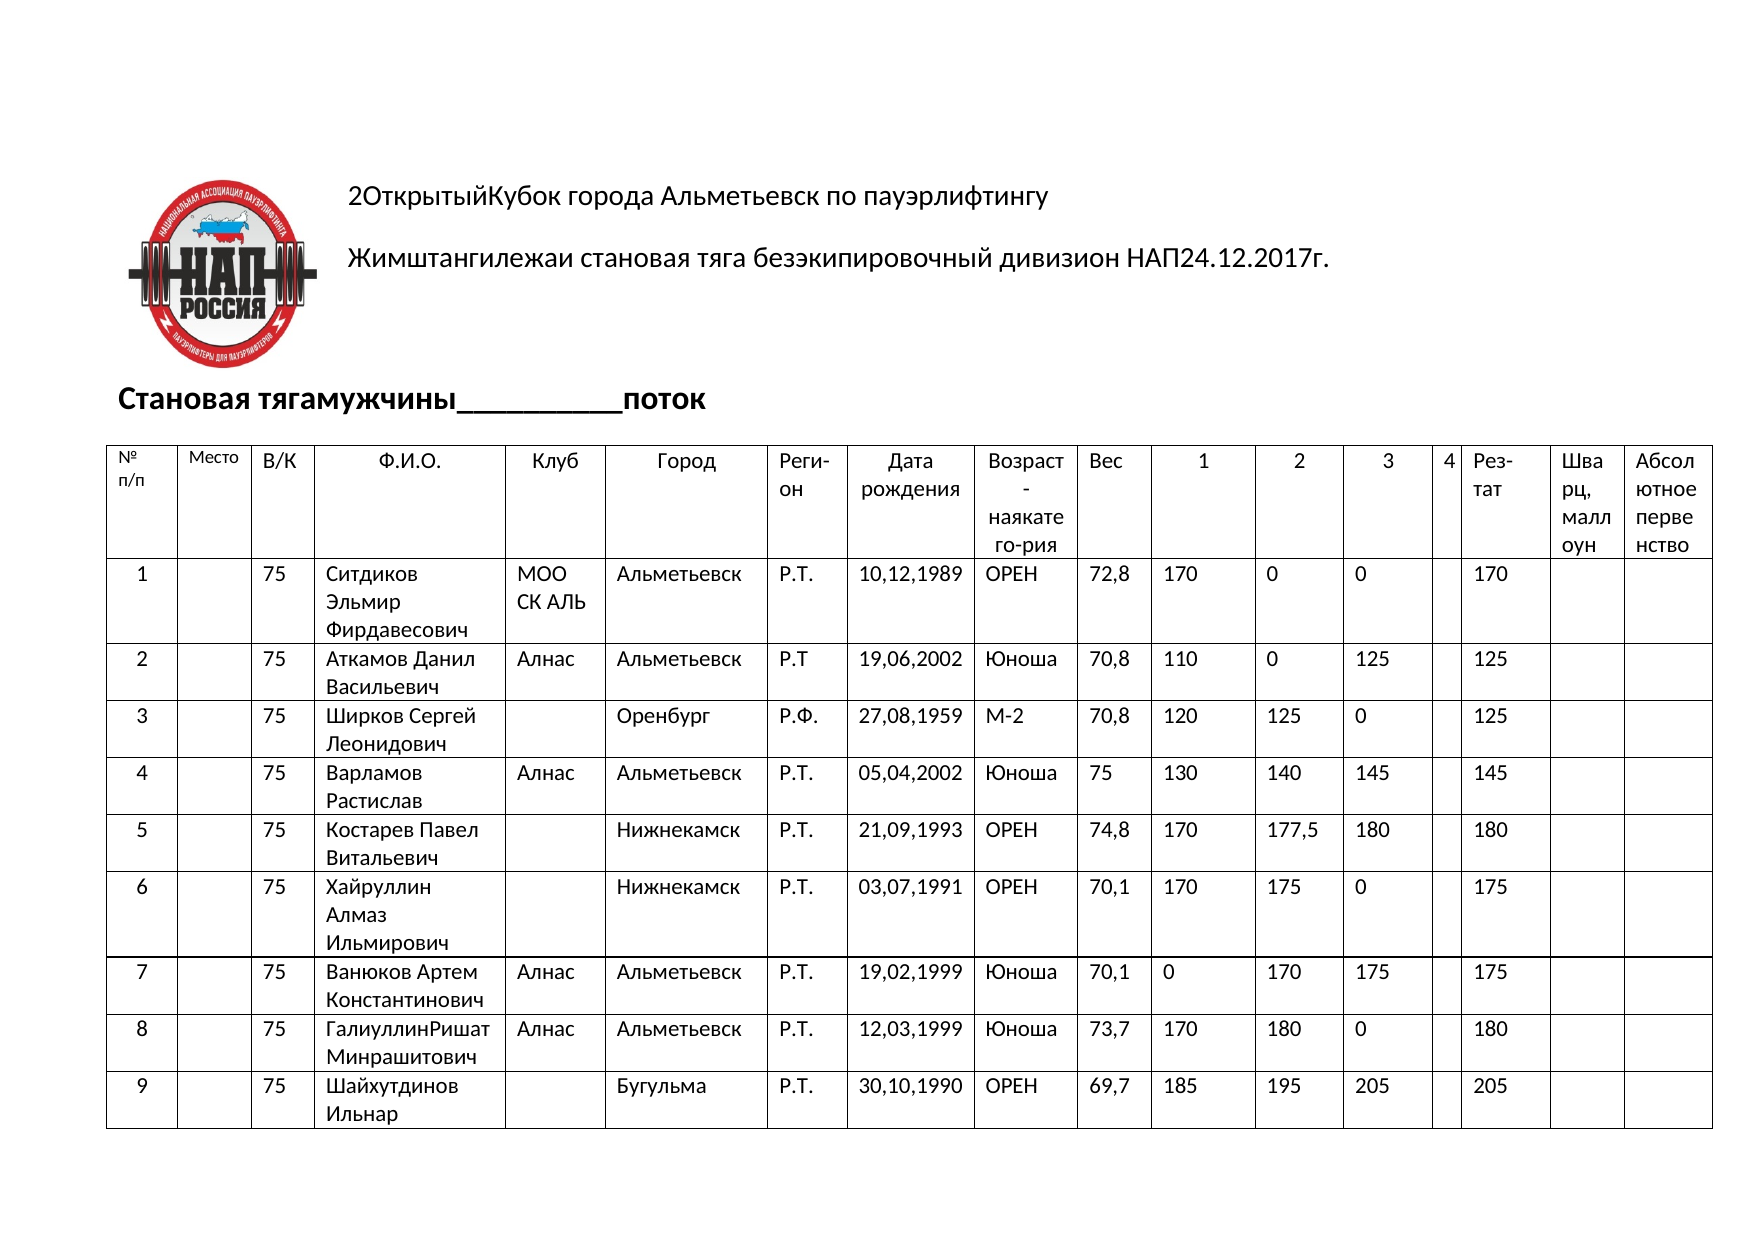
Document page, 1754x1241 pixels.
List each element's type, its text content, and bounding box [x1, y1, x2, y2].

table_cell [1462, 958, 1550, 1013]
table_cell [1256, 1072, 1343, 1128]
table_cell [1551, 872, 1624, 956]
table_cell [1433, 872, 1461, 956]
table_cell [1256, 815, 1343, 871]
table_cell 5 [107, 815, 177, 871]
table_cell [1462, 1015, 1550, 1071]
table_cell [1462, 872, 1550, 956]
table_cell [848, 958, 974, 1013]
table_cell Юноша [975, 644, 1077, 700]
table_header № п/п [107, 446, 177, 558]
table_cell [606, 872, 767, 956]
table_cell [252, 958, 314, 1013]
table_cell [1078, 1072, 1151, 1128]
table_cell Аткамов Данил Васильевич [315, 644, 505, 700]
table_cell [1625, 758, 1712, 814]
table_header Клуб [506, 446, 605, 558]
table_cell 75 [252, 701, 314, 757]
table_header Ф.И.О. [315, 446, 505, 558]
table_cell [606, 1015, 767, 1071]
table_cell [1551, 644, 1624, 700]
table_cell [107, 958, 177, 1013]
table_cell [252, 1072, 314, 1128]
table_header 1 [1152, 446, 1255, 558]
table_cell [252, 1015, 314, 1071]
table_cell 130 [1152, 758, 1255, 814]
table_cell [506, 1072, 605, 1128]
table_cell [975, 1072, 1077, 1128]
table_cell [178, 559, 251, 643]
table_cell М-2 [975, 701, 1077, 757]
table_cell Алнас [506, 644, 605, 700]
table_cell 70,8 [1078, 644, 1151, 700]
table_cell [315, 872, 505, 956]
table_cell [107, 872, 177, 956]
table_cell ОРЕН [975, 559, 1077, 643]
table_cell 75 [252, 644, 314, 700]
table_header Шварц, маллоун [1551, 446, 1624, 558]
table_cell 19,06,2002 [848, 644, 974, 700]
table_cell 170 [1152, 815, 1255, 871]
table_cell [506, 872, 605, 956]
table_cell Нижнекамск [606, 815, 767, 871]
table_cell [1625, 701, 1712, 757]
table_cell Костарев Павел Витальевич [315, 815, 505, 871]
table_cell 75 [252, 758, 314, 814]
table_cell 75 [1078, 758, 1151, 814]
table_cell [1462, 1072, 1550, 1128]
table_cell Юноша [975, 758, 1077, 814]
table_cell Ситдиков Эльмир Фирдавесович [315, 559, 505, 643]
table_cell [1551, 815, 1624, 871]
table_header Вес [1078, 446, 1151, 558]
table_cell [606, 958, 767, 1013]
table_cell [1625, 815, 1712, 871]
table_cell 0 [1256, 559, 1343, 643]
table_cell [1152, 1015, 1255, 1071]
table_cell 72,8 [1078, 559, 1151, 643]
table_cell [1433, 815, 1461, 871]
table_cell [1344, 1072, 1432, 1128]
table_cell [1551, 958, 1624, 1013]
text Жимштангилежаи становая тяга безэкипировочный дивизион НАП24.12.2017г. Становая тягамужчины__________поток [118, 239, 1636, 418]
table_header 3 [1344, 446, 1432, 558]
table_cell [178, 644, 251, 700]
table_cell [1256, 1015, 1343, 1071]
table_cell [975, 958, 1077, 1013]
table_cell Оренбург [606, 701, 767, 757]
text 2ОткрытыйКубок города Альметьевск по пауэрлифтингу [329, 177, 1636, 213]
table_cell [1551, 701, 1624, 757]
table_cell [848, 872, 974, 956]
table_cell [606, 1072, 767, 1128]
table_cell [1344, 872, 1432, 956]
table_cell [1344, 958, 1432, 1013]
table_cell [506, 701, 605, 757]
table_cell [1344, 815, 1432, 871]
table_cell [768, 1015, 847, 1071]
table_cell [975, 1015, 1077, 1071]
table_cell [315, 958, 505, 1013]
picture [118, 177, 329, 371]
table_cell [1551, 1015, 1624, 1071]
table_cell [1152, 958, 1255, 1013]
table_cell Р.Ф. [768, 701, 847, 757]
table_cell Альметьевск [606, 644, 767, 700]
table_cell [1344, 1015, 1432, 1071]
table_cell 125 [1462, 701, 1550, 757]
table_cell 125 [1344, 644, 1432, 700]
table_cell 3 [107, 701, 177, 757]
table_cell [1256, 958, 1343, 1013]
table_cell 1 [107, 559, 177, 643]
table_cell 120 [1152, 701, 1255, 757]
table_cell 145 [1344, 758, 1432, 814]
table_cell Ширков Сергей Леонидович [315, 701, 505, 757]
table_cell [178, 815, 251, 871]
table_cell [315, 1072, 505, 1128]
table_cell 125 [1462, 644, 1550, 700]
table_cell 75 [252, 815, 314, 871]
table_cell ОРЕН [975, 815, 1077, 871]
table_cell [506, 815, 605, 871]
table_cell [1551, 758, 1624, 814]
table_cell 74,8 [1078, 815, 1151, 871]
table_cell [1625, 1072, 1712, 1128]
table_cell 0 [1256, 644, 1343, 700]
table_header Абсолютное первенство [1625, 446, 1712, 558]
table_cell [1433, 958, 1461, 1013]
table_cell 110 [1152, 644, 1255, 700]
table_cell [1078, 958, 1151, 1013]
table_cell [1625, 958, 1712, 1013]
table_cell Р.Т [768, 644, 847, 700]
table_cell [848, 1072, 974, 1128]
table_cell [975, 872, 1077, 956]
table_cell Варламов Растислав [315, 758, 505, 814]
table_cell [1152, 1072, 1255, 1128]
table_cell [1433, 758, 1461, 814]
table_cell 170 [1462, 559, 1550, 643]
table_cell 21,09,1993 [848, 815, 974, 871]
table_header Возраст-наякатего-рия [975, 446, 1077, 558]
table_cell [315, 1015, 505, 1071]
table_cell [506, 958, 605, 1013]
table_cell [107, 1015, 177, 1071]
table_cell Алнас [506, 758, 605, 814]
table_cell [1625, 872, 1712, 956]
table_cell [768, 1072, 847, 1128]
table_cell Р.Т. [768, 815, 847, 871]
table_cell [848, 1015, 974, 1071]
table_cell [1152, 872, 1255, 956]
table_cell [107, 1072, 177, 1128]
table_cell Р.Т. [768, 559, 847, 643]
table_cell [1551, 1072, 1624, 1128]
table_cell 0 [1344, 559, 1432, 643]
table_cell 75 [252, 559, 314, 643]
table_cell 2 [107, 644, 177, 700]
table_header Место [178, 446, 251, 558]
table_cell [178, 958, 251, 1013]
table_header Реги-он [768, 446, 847, 558]
table_cell [1551, 559, 1624, 643]
table_cell 0 [1344, 701, 1432, 757]
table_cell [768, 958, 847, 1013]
table_cell 4 [107, 758, 177, 814]
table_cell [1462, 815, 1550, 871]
table_cell [178, 701, 251, 757]
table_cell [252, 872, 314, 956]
table_cell [1625, 644, 1712, 700]
table_cell 140 [1256, 758, 1343, 814]
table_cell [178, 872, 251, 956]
table_cell 125 [1256, 701, 1343, 757]
table_cell Р.Т. [768, 758, 847, 814]
table_cell [1433, 644, 1461, 700]
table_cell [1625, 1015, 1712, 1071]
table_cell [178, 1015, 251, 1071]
table_cell 70,8 [1078, 701, 1151, 757]
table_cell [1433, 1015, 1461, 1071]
table_header Город [606, 446, 767, 558]
table_cell 145 [1462, 758, 1550, 814]
table_cell 27,08,1959 [848, 701, 974, 757]
table_header В/К [252, 446, 314, 558]
table_cell [1433, 559, 1461, 643]
table_cell [1433, 701, 1461, 757]
table_cell 170 [1152, 559, 1255, 643]
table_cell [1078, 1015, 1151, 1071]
table_cell 05,04,2002 [848, 758, 974, 814]
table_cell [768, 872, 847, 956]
table_header 2 [1256, 446, 1343, 558]
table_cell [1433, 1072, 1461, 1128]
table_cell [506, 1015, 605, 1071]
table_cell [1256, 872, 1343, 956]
table_cell 10,12,1989 [848, 559, 974, 643]
table_cell МОО СК АЛЬ [506, 559, 605, 643]
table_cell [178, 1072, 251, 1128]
table_cell [1625, 559, 1712, 643]
table_header Рез- тат [1462, 446, 1550, 558]
table_cell Альметьевск [606, 758, 767, 814]
table_cell [178, 758, 251, 814]
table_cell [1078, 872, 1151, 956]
table_header 4 [1433, 446, 1461, 558]
table_header Дата рождения [848, 446, 974, 558]
table_cell Альметьевск [606, 559, 767, 643]
